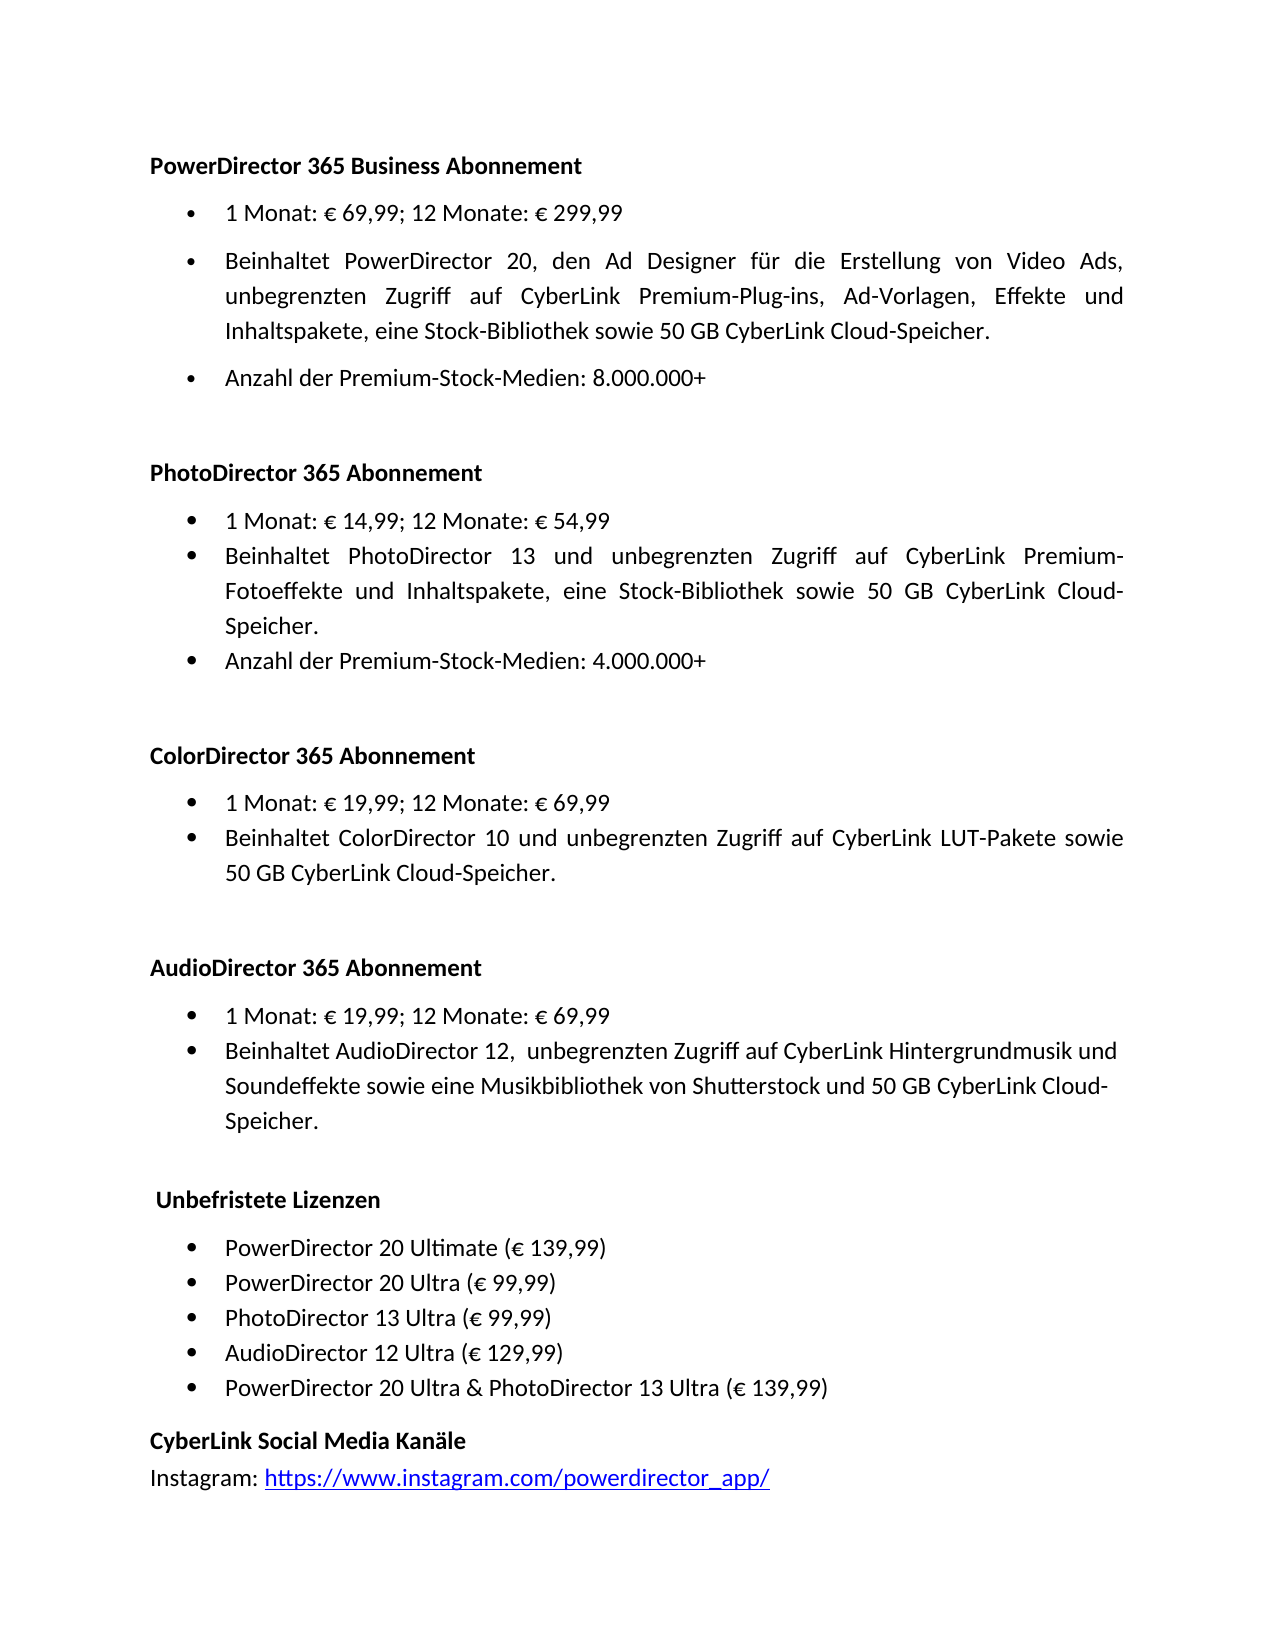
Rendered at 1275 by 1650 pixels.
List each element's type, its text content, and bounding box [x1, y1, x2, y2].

text CyberLink Social Media Kanäle Instagram: https://www.instagram.com/powerdirector_app/ [150, 1419, 1125, 1494]
list 1 Monat: € 69,99; 12 Monate: € 299,99 [187, 197, 1125, 228]
list PowerDirector 20 Ultra (€ 99,99) [187, 1267, 1125, 1297]
list Beinhaltet AudioDirector 12, unbegrenzten Zugriff auf CyberLink Hintergrundmusik und Soundeffekte sowie eine Musikbibliothek von Shutterstock und 50 GB CyberLink Cloud-Speicher. [187, 1035, 1125, 1168]
list PowerDirector 20 Ultra & PhotoDirector 13 Ultra (€ 139,99) [187, 1372, 1125, 1402]
list 1 Monat: € 19,99; 12 Monate: € 69,99 [187, 787, 1125, 818]
list 1 Monat: € 14,99; 12 Monate: € 54,99 [187, 505, 1125, 536]
list Beinhaltet PowerDirector 20, den Ad Designer für die Erstellung von Video Ads, unbegrenzten Zugriff auf CyberLink Premium-Plug-ins, Ad-Vorlagen, Effekte und Inhaltspakete, eine Stock-Bibliothek sowie 50 GB CyberLink Cloud-Speicher. [187, 245, 1125, 346]
list PhotoDirector 13 Ultra (€ 99,99) [187, 1302, 1125, 1332]
text PowerDirector 365 Business Abonnement [150, 150, 1125, 181]
list Anzahl der Premium-Stock-Medien: 4.000.000+ [187, 645, 1125, 676]
list PowerDirector 20 Ultimate (€ 139,99) [187, 1232, 1125, 1262]
list Beinhaltet ColorDirector 10 und unbegrenzten Zugriff auf CyberLink LUT-Pakete sowie 50 GB CyberLink Cloud-Speicher. [187, 822, 1125, 888]
list Anzahl der Premium-Stock-Medien: 8.000.000+ [187, 362, 1125, 393]
list AudioDirector 12 Ultra (€ 129,99) [187, 1337, 1125, 1367]
list 1 Monat: € 19,99; 12 Monate: € 69,99 [187, 1000, 1125, 1031]
text Unbefristete Lizenzen [150, 1184, 1125, 1215]
text ColorDirector 365 Abonnement [150, 740, 1125, 771]
list Beinhaltet PhotoDirector 13 und unbegrenzten Zugriff auf CyberLink Premium-Fotoeffekte und Inhaltspakete, eine Stock-Bibliothek sowie 50 GB CyberLink Cloud-Speicher. [187, 540, 1125, 641]
text PhotoDirector 365 Abonnement [150, 457, 1125, 488]
text AudioDirector 365 Abonnement [150, 952, 1125, 983]
